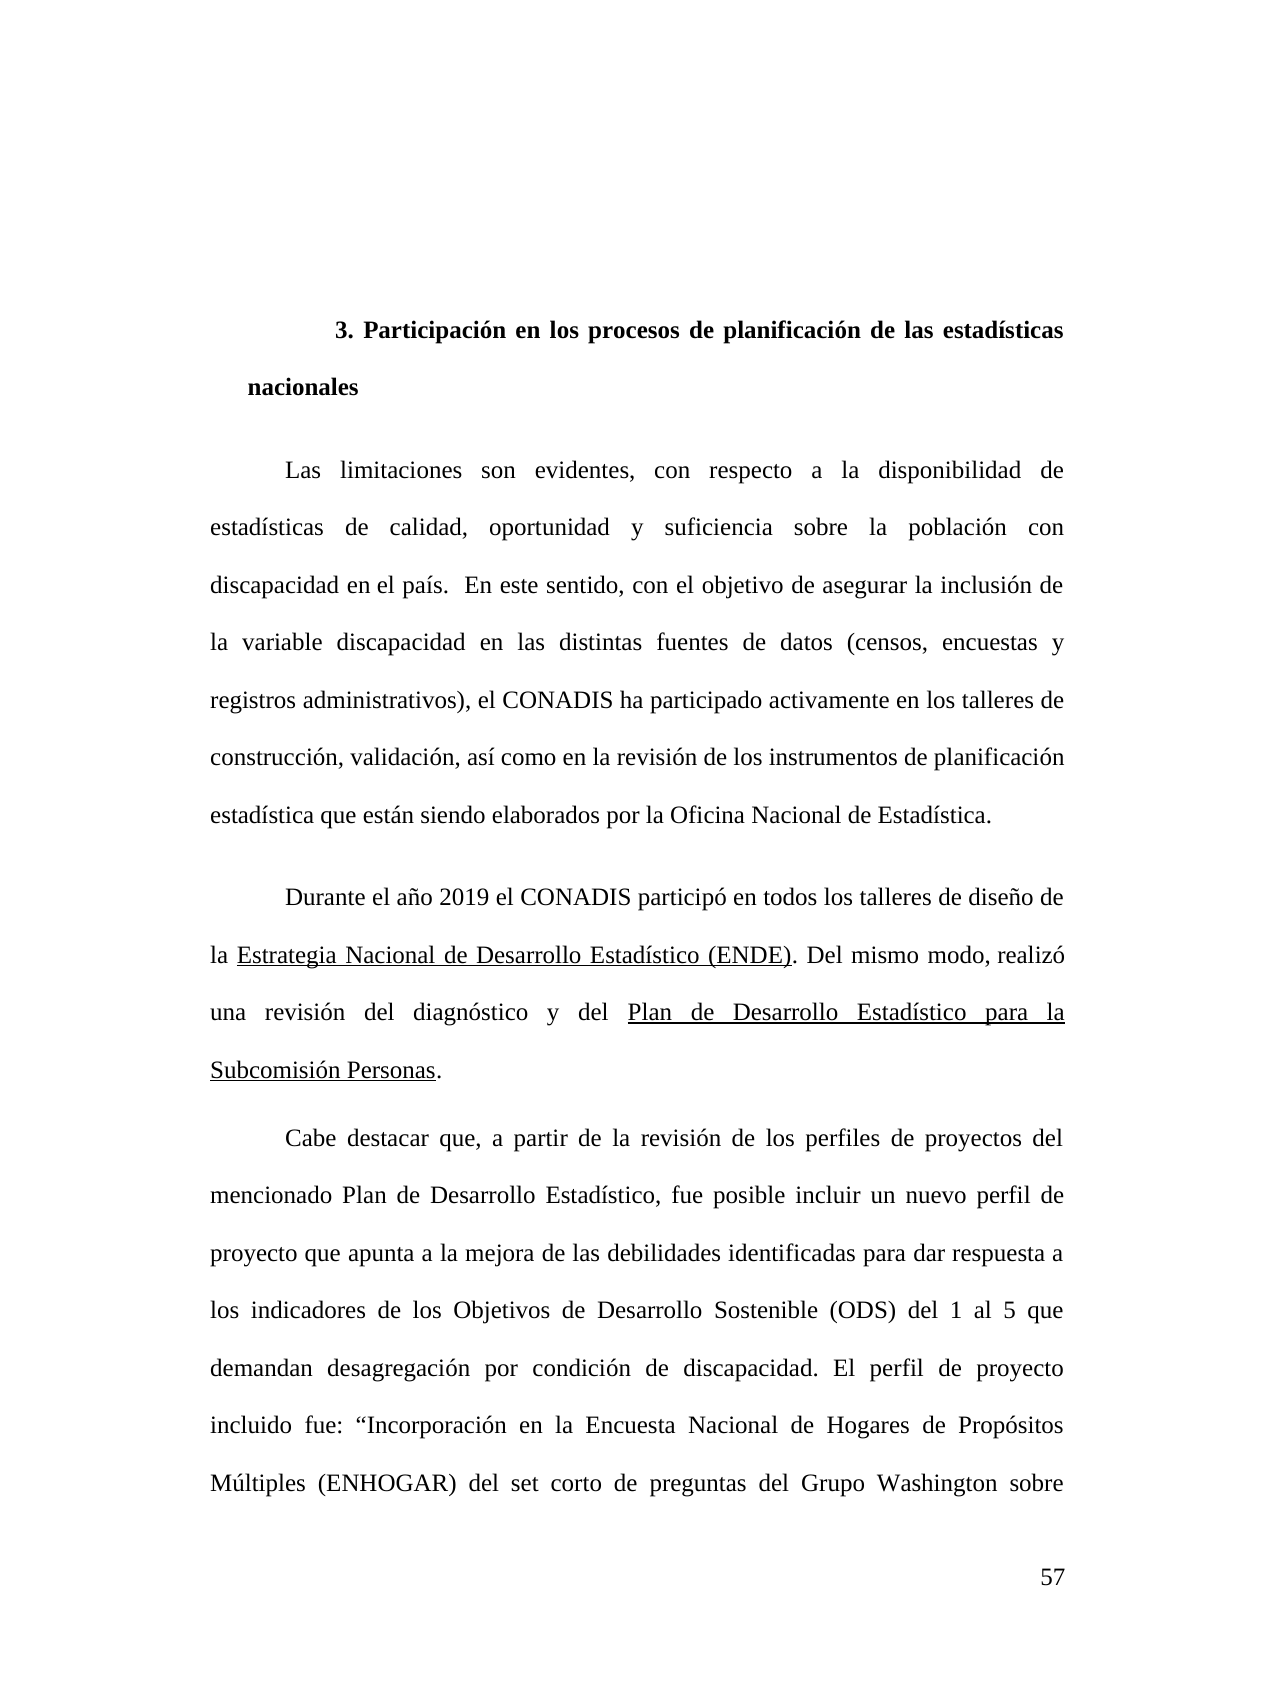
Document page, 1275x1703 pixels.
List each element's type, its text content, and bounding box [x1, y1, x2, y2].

text Durante el año 2019 el CONADIS participó en todos los talleres de diseño de la Estrategia Nacional de Desarrollo Estadístico (ENDE). Del mismo modo, realizó una revisión del diagnóstico y del Plan de Desarrollo Estadístico para la Subcomisión Personas. [210, 882, 1065, 1084]
text Las limitaciones son evidentes, con respecto a la disponibilidad de estadísticas de calidad, oportunidad y suficiencia sobre la población con discapacidad en el país. En este sentido, con el objetivo de asegurar la inclusión de la variable discapacidad en las distintas fuentes de datos (censos, encuestas y registros administrativos), el CONADIS ha participado activamente en los talleres de construcción, validación, así como en la revisión de los instrumentos de planificación estadística que están siendo elaborados por la Oficina Nacional de Estadística. [210, 455, 1065, 829]
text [210, 1123, 1065, 1497]
text 3. Participación en los procesos de planificación de las estadísticas nacionales [247, 315, 1065, 401]
